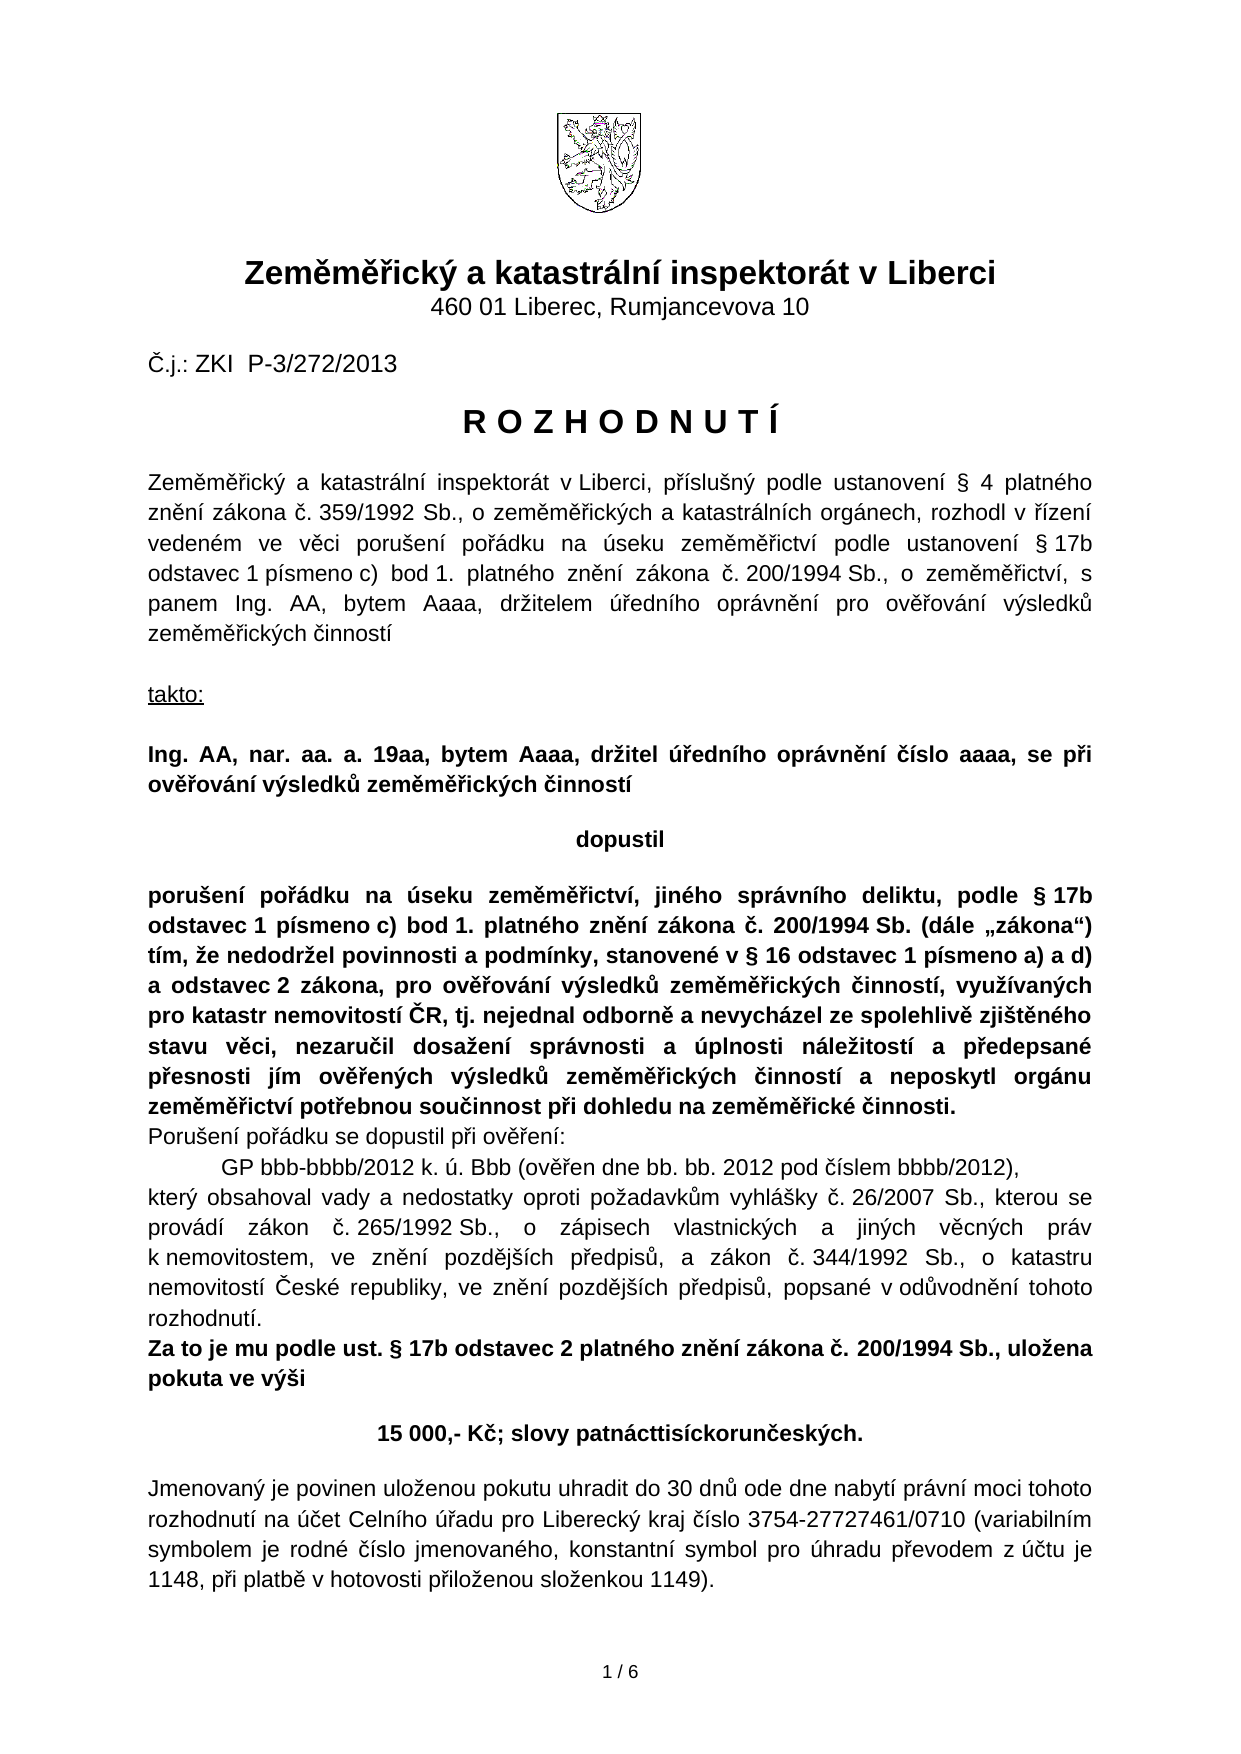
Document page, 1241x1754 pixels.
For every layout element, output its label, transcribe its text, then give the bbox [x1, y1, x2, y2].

text Zeměměřický a katastrální inspektorát v Liberci, příslušný podle ustanovení § 4 platného znění zákona č. 359/1992 Sb., o zeměměřických a katastrálních orgánech, rozhodl v řízení vedeném ve věci porušení pořádku na úseku zeměměřictví podle ustanovení § 17b odstavec 1 písmeno c) bod 1. platného znění zákona č. 200/1994 Sb., o zeměměřictví, s panem Ing. AA, bytem Aaaa, držitelem úředního oprávnění pro ověřování výsledků zeměměřických činností [148, 469, 1092, 647]
text Za to je mu podle ust. § 17b odstavec 2 platného znění zákona č. 200/1994 Sb., uložena pokuta ve výši [148, 1335, 1092, 1391]
picture [555, 112, 644, 216]
text Č.j.: ZKI P-3/272/2013 [148, 349, 1092, 378]
text Jmenovaný je povinen uloženou pokutu uhradit do 30 dnů ode dne nabytí právní moci tohoto rozhodnutí na účet Celního úřadu pro Liberecký kraj číslo 3754-27727461/0710 (variabilním symbolem je rodné číslo jmenovaného, konstantní symbol pro úhradu převodem z účtu je 1148, při platbě v hotovosti přiloženou složenkou 1149). [148, 1475, 1092, 1592]
text 15 000,- Kč; slovy patnácttisíckorunčeských. [148, 1420, 1092, 1447]
text takto: [148, 681, 1092, 707]
text Porušení pořádku se dopustil při ověření: [148, 1123, 1092, 1150]
text dopustil [148, 826, 1092, 853]
text který obsahoval vady a nedostatky oproti požadavkům vyhlášky č. 26/2007 Sb., kterou se provádí zákon č. 265/1992 Sb., o zápisech vlastnických a jiných věcných práv k nemovitostem, ve znění pozdějších předpisů, a zákon č. 344/1992 Sb., o katastru nemovitostí České republiky, ve znění pozdějších předpisů, popsané v odůvodnění tohoto rozhodnutí. [148, 1184, 1092, 1331]
text 460 01 Liberec, Rumjancevova 10 [148, 292, 1092, 320]
text porušení pořádku na úseku zeměměřictví, jiného správního deliktu, podle § 17b odstavec 1 písmeno c) bod 1. platného znění zákona č. 200/1994 Sb. (dále „zákona“) tím, že nedodržel povinnosti a podmínky, stanovené v § 16 odstavec 1 písmeno a) a d) a odstavec 2 zákona, pro ověřování výsledků zeměměřických činností, využívaných pro katastr nemovitostí ČR, tj. nejednal odborně a nevycházel ze spolehlivě zjištěného stavu věci, nezaručil dosažení správnosti a úplnosti náležitostí a předepsané přesnosti jím ověřených výsledků zeměměřických činností a neposkytl orgánu zeměměřictví potřebnou součinnost při dohledu na zeměměřické činnosti. [148, 882, 1092, 1119]
text ROZHODNUTÍ [148, 402, 1092, 440]
text Zeměměřický a katastrální inspektorát v Liberci [148, 253, 1092, 292]
text Ing. AA, nar. aa. a. 19aa, bytem Aaaa, držitel úředního oprávnění číslo aaaa, se při ověřování výsledků zeměměřických činností [148, 741, 1092, 798]
text GP bbb-bbbb/2012 k. ú. Bbb (ověřen dne bb. bb. 2012 pod číslem bbbb/2012), [148, 1153, 1092, 1180]
